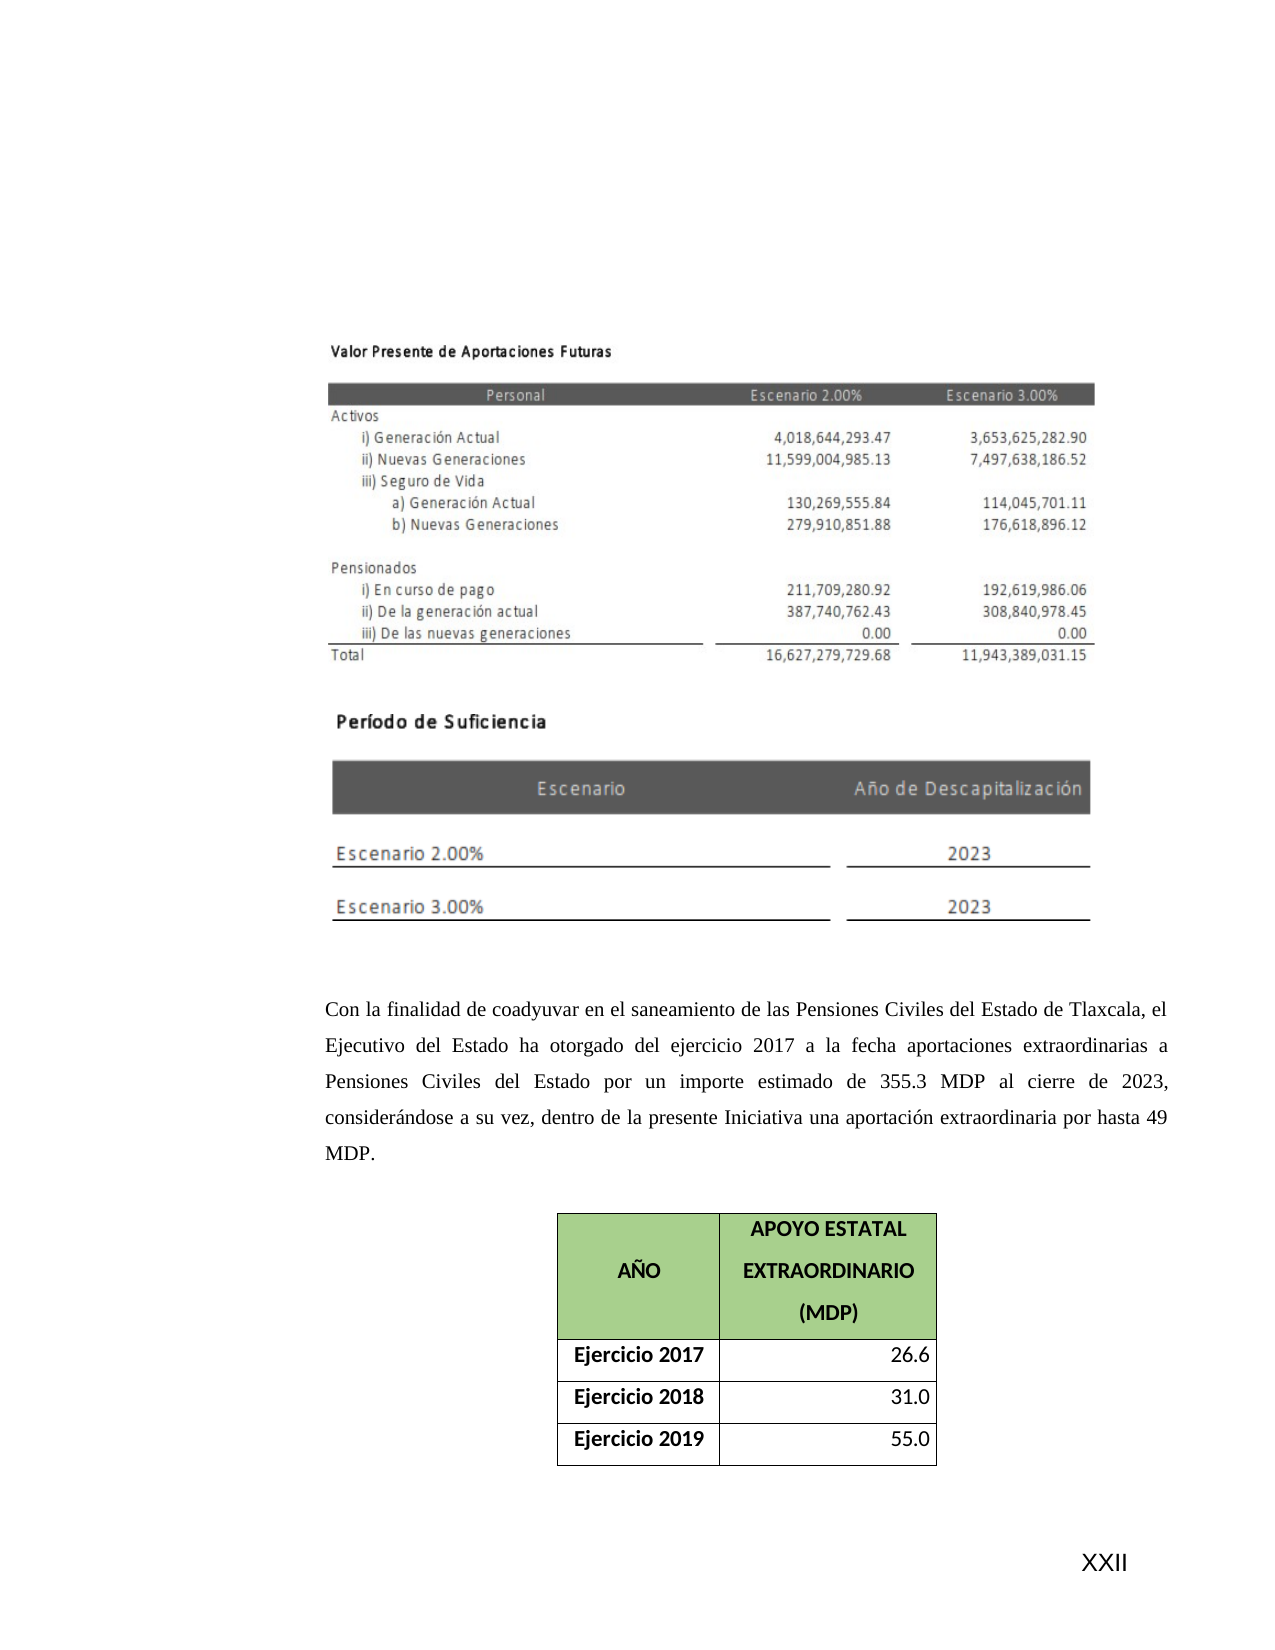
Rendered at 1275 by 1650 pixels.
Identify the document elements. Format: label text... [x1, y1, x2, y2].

table_header AÑO [558, 1214, 719, 1339]
table_cell Ejercicio 2019 [558, 1424, 719, 1465]
table_cell Ejercicio 2018 [558, 1382, 719, 1423]
table_cell 31.0 [720, 1382, 936, 1423]
picture [332, 714, 1091, 921]
picture [328, 344, 1095, 664]
text Con la finalidad de coadyuvar en el saneamiento de las Pensiones Civiles del Estado de Tlaxcala, el Ejecutivo del Estado ha otorgado del ejercicio 2017 a la fecha aportaciones extraordinarias a Pensiones Civiles del Estado por un importe estimado de 355.3 MDP al cierre de 2023, considerándose a su vez, dentro de la presente Iniciativa una aportación extraordinaria por hasta 49 MDP. [325, 997, 1169, 1165]
table_header APOYO ESTATAL EXTRAORDINARIO (MDP) [720, 1214, 936, 1339]
table_cell 55.0 [720, 1424, 936, 1465]
table_cell Ejercicio 2017 [558, 1340, 719, 1381]
table_cell 26.6 [720, 1340, 936, 1381]
